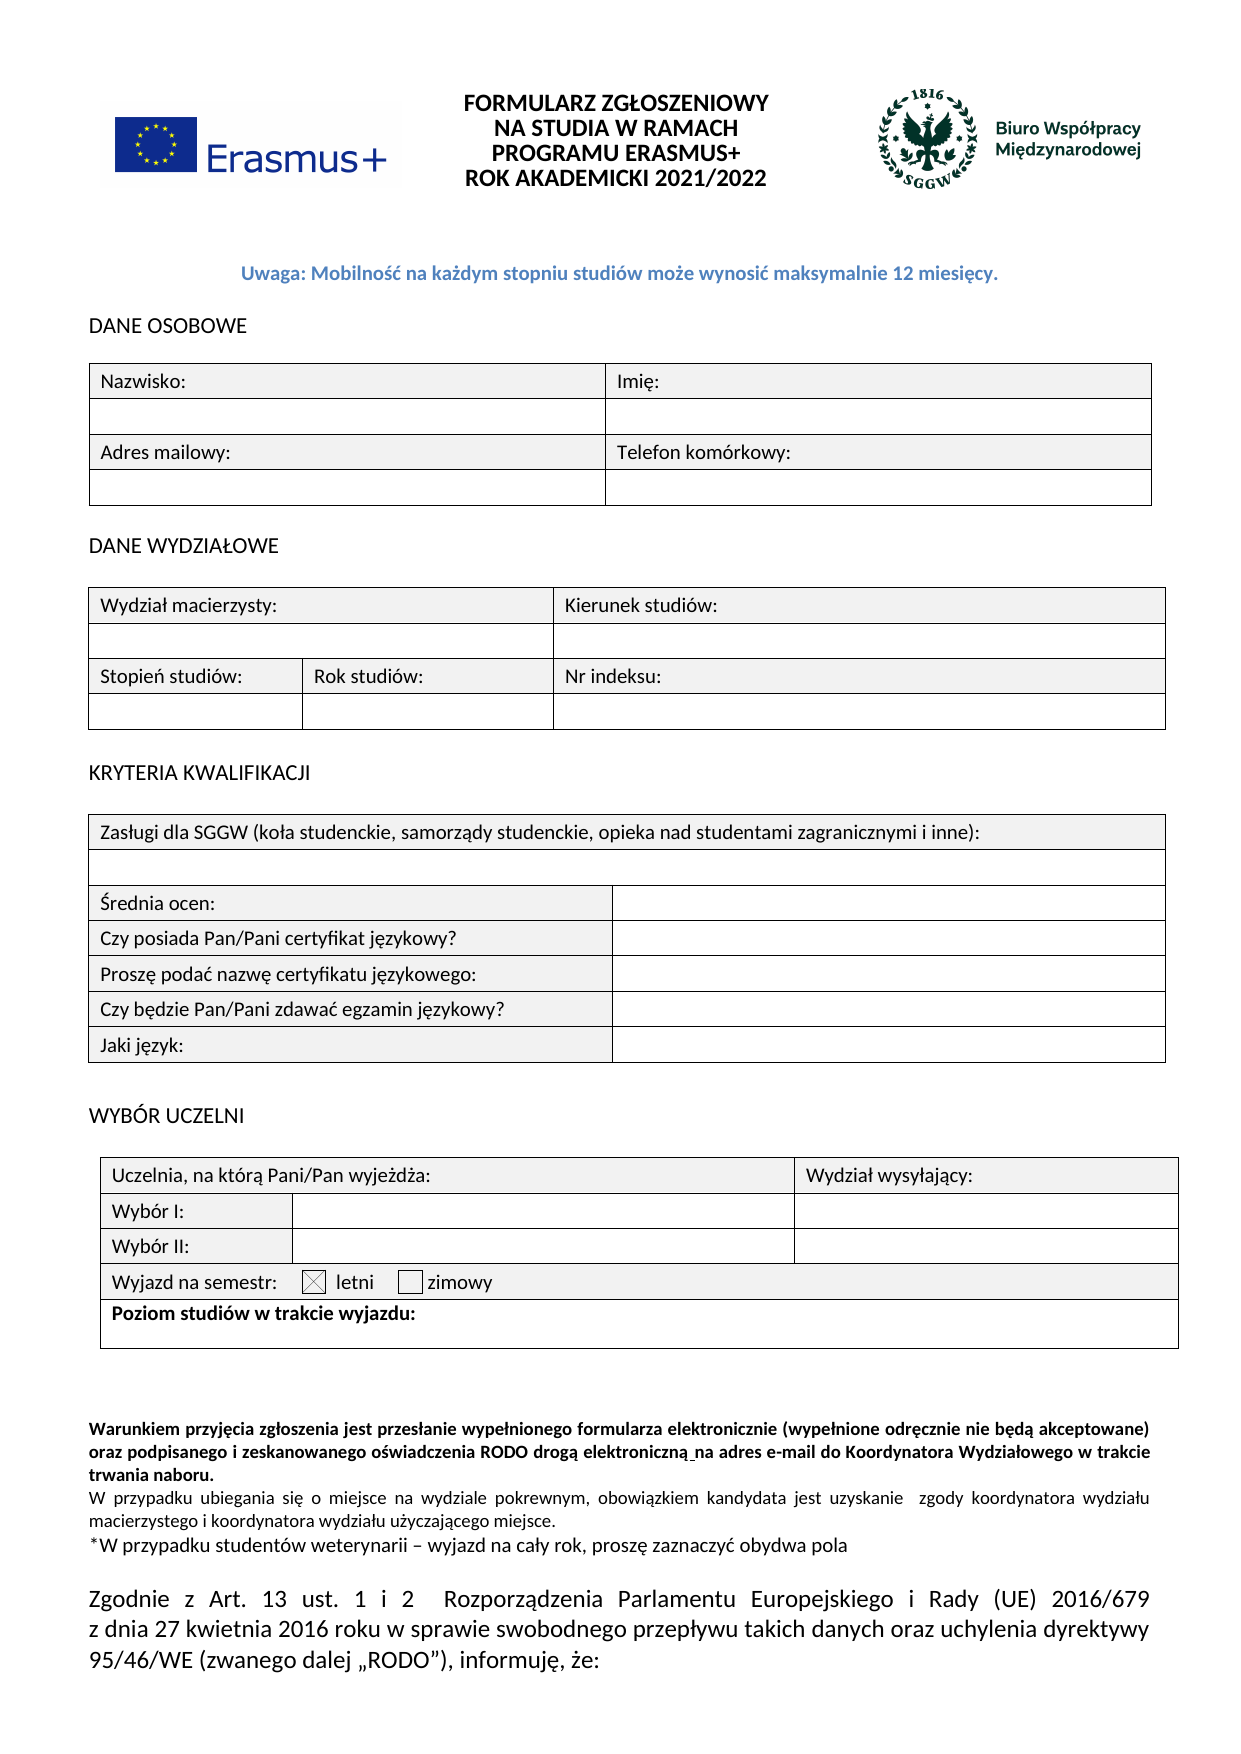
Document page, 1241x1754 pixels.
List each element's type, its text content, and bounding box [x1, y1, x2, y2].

table_cell Adres mailowy: [90, 435, 605, 469]
text *W przypadku studentów weterynarii – wyjazd na cały rok, proszę zaznaczyć obydwa pola [89, 1532, 1152, 1557]
table_cell Wybór I: [101, 1194, 292, 1228]
table_cell Wyjazd na semestr: letni zimowy [101, 1264, 1178, 1299]
table_cell [795, 1229, 1178, 1263]
table_cell [606, 399, 1151, 434]
table_header Nazwisko: [90, 364, 605, 398]
text WYBÓR UCZELNI [89, 1101, 1152, 1129]
table_cell Wybór II: [101, 1229, 292, 1263]
table_cell [293, 1194, 794, 1228]
picture [878, 89, 1141, 189]
table_header Imię: [606, 364, 1151, 398]
table_cell Poziom studiów w trakcie wyjazdu: [101, 1300, 1178, 1347]
text Uwaga: Mobilność na każdym stopniu studiów może wynosić maksymalnie 12 miesięcy. [89, 260, 1152, 285]
picture [100, 101, 402, 188]
text W przypadku ubiegania się o miejsce na wydziale pokrewnym, obowiązkiem kandydata jest uzyskanie zgody koordynatora wydziału macierzystego i koordynatora wydziału użyczającego miejsce. [89, 1486, 1152, 1532]
table_cell [293, 1229, 794, 1263]
text DANE OSOBOWE [89, 311, 1152, 339]
table_cell [90, 399, 605, 434]
table_cell [606, 470, 1151, 504]
table_cell [795, 1194, 1178, 1228]
table_cell Telefon komórkowy: [606, 435, 1151, 469]
table_cell [90, 470, 605, 504]
table_header Uczelnia, na którą Pani/Pan wyjeżdża: [101, 1158, 794, 1192]
table_header Wydział wysyłający: [795, 1158, 1178, 1192]
text Warunkiem przyjęcia zgłoszenia jest przesłanie wypełnionego formularza elektronicznie (wypełnione odręcznie nie będą akceptowane) oraz podpisanego i zeskanowanego oświadczenia RODO drogą elektroniczną na adres e-mail do Koordynatora Wydziałowego w trakcie trwania naboru. [89, 1417, 1152, 1486]
text Zgodnie z Art. 13 ust. 1 i 2 Rozporządzenia Parlamentu Europejskiego i Rady (UE) 2016/679 z dnia 27 kwietnia 2016 roku w sprawie swobodnego przepływu takich danych oraz uchylenia dyrektywy 95/46/WE (zwanego dalej „RODO”), informuję, że: [89, 1583, 1152, 1674]
table_header DANE WYDZIAŁOWE KRYTERIA KWALIFIKACJI [81, 531, 1174, 1063]
